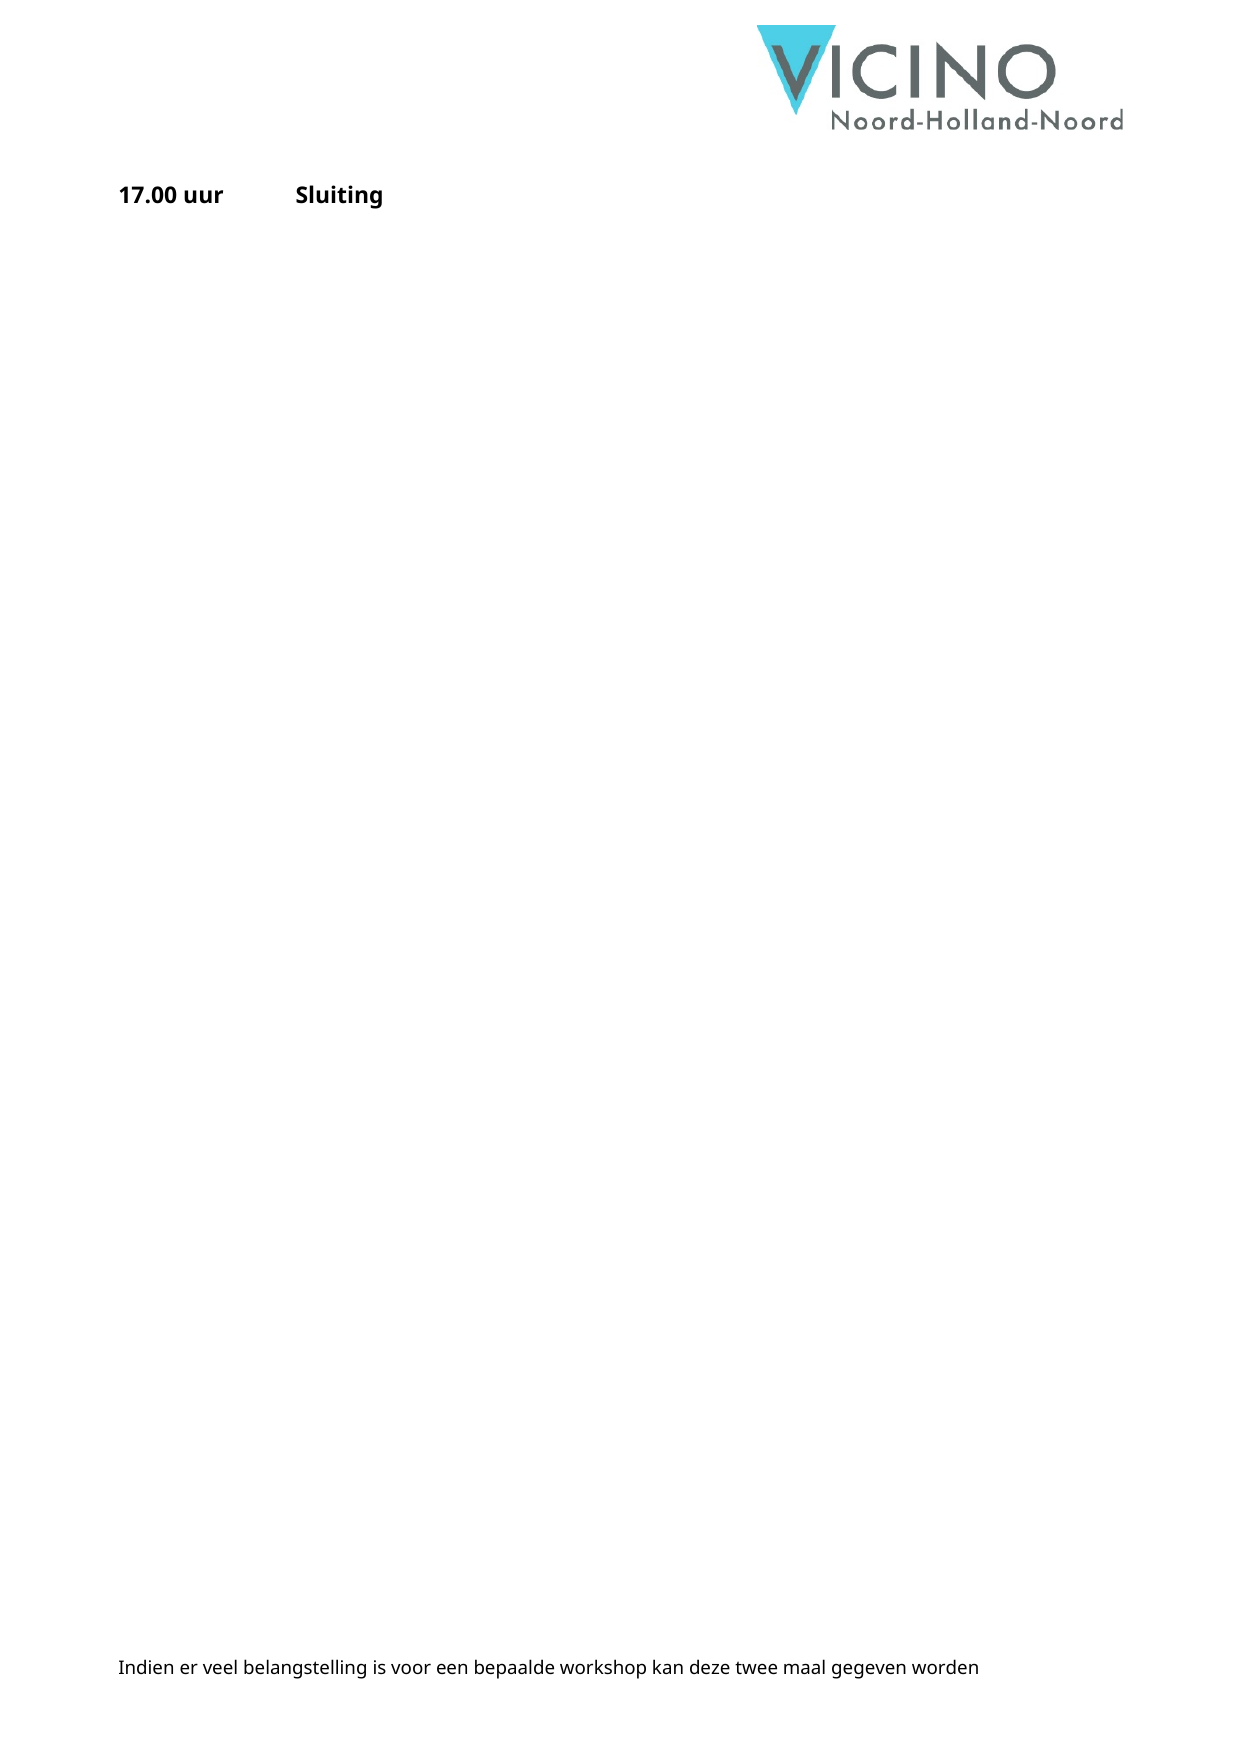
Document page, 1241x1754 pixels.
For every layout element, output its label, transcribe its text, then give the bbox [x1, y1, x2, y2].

picture [756, 25, 1123, 130]
list 17.00 uur Sluiting [118, 179, 1122, 210]
